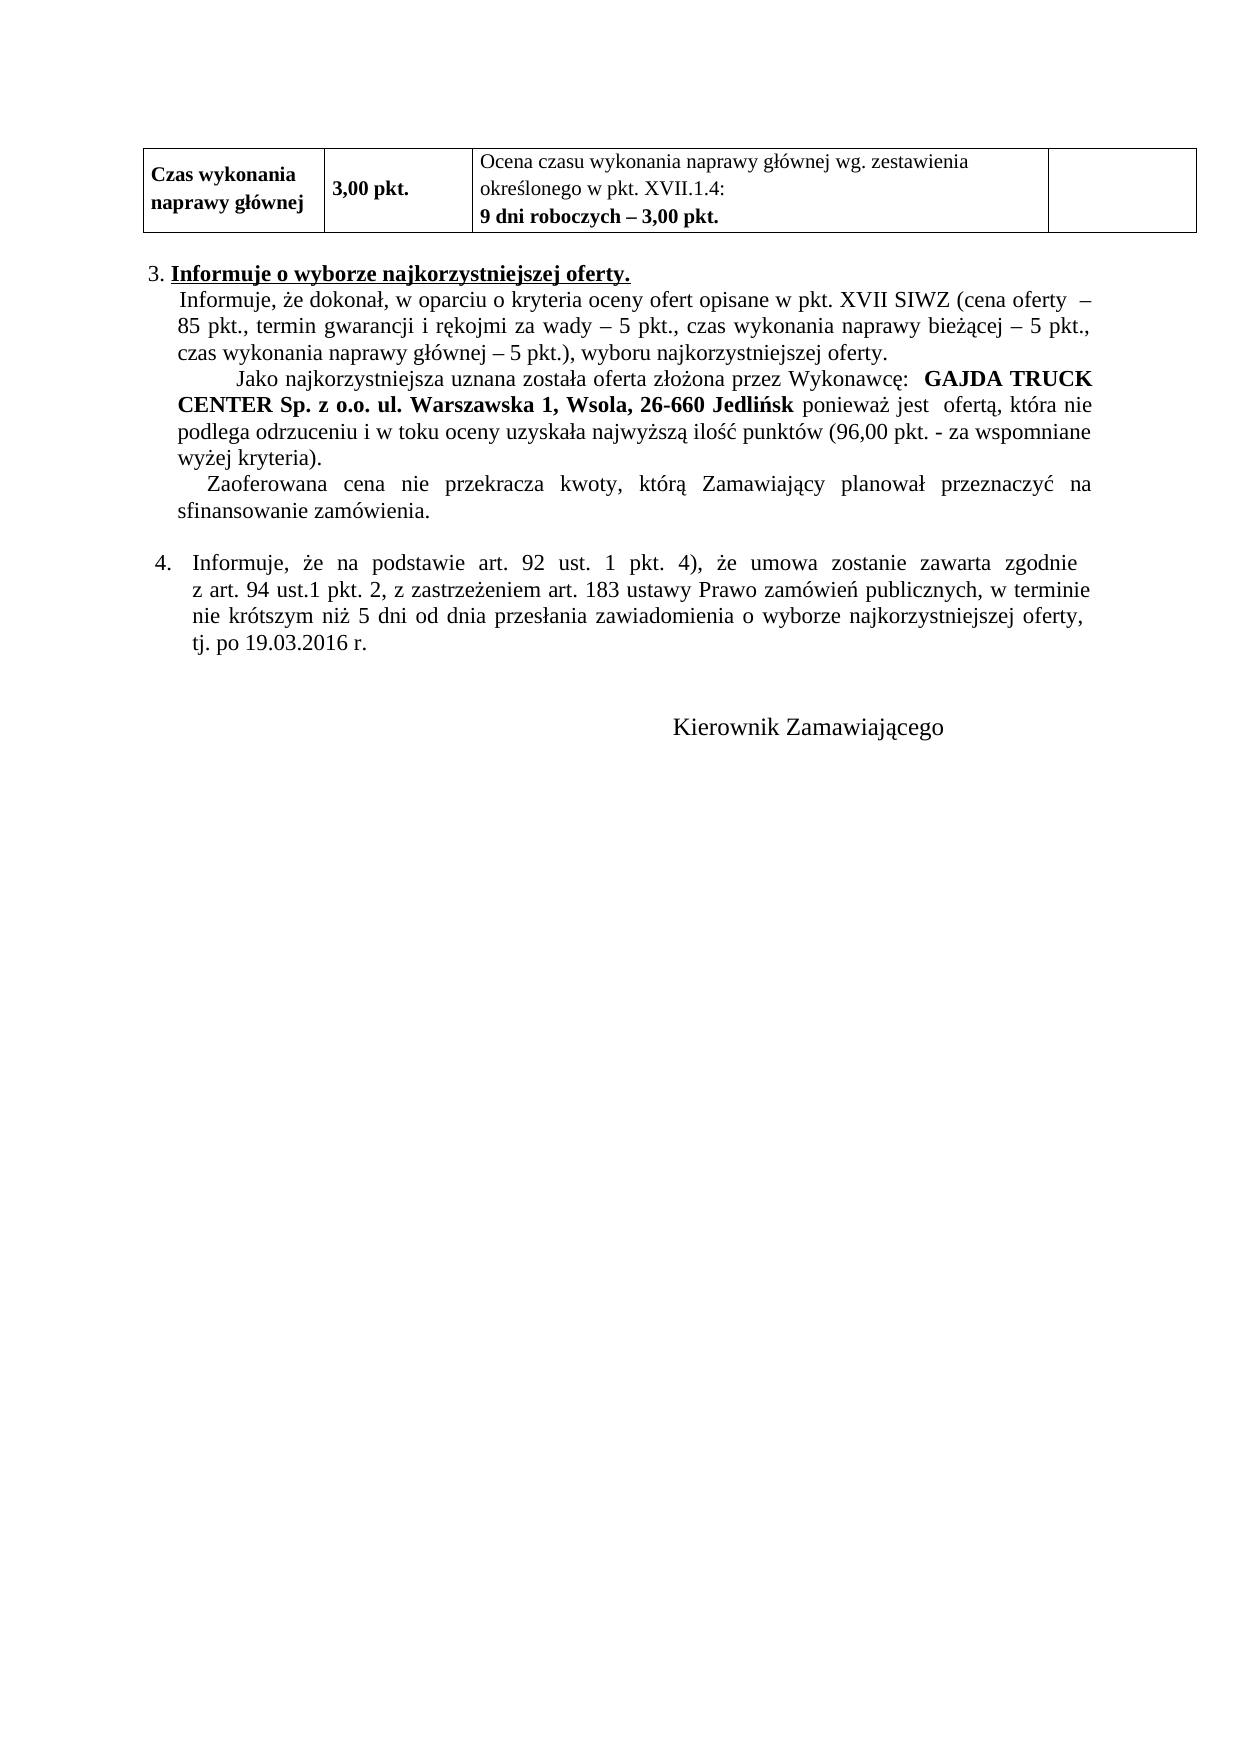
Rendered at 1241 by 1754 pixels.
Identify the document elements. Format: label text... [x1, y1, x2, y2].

text 3. Informuje o wyborze najkorzystniejszej oferty. [148, 259, 1093, 286]
text Zaoferowana cena nie przekracza kwoty, którą Zamawiający planował przeznaczyć na sfinansowanie zamówienia. [177, 470, 1093, 523]
table_cell Czas wykonania naprawy głównej [144, 149, 324, 232]
text Informuje, że dokonał, w oparciu o kryteria oceny ofert opisane w pkt. XVII SIWZ (cena oferty – 85 pkt., termin gwarancji i rękojmi za wady – 5 pkt., czas wykonania naprawy bieżącej – 5 pkt., czas wykonania naprawy głównej – 5 pkt.), wyboru najkorzystniejszej oferty. [148, 286, 1093, 365]
table_cell [1049, 149, 1196, 232]
text Jako najkorzystniejsza uznana została oferta złożona przez Wykonawcę: GAJDA TRUCK CENTER Sp. z o.o. ul. Warszawska 1, Wsola, 26-660 Jedlińsk ponieważ jest ofertą, która nie podlega odrzuceniu i w toku oceny uzyskała najwyższą ilość punktów (96,00 pkt. - za wspomniane wyżej kryteria). [177, 365, 1093, 470]
text Kierownik Zamawiającego [148, 712, 1093, 741]
table_cell 3,00 pkt. [325, 149, 472, 232]
list Informuje, że na podstawie art. 92 ust. 1 pkt. 4), że umowa zostanie zawarta zgodnie z art. 94 ust.1 pkt. 2, z zastrzeżeniem art. 183 ustawy Prawo zamówień publicznych, w terminie nie krótszym niż 5 dni od dnia przesłania zawiadomienia o wyborze najkorzystniejszej oferty, tj. po 19.03.2016 r. [154, 549, 1093, 655]
table_cell Ocena czasu wykonania naprawy głównej wg. zestawienia określonego w pkt. XVII.1.4: 9 dni roboczych – 3,00 pkt. [473, 149, 1048, 232]
